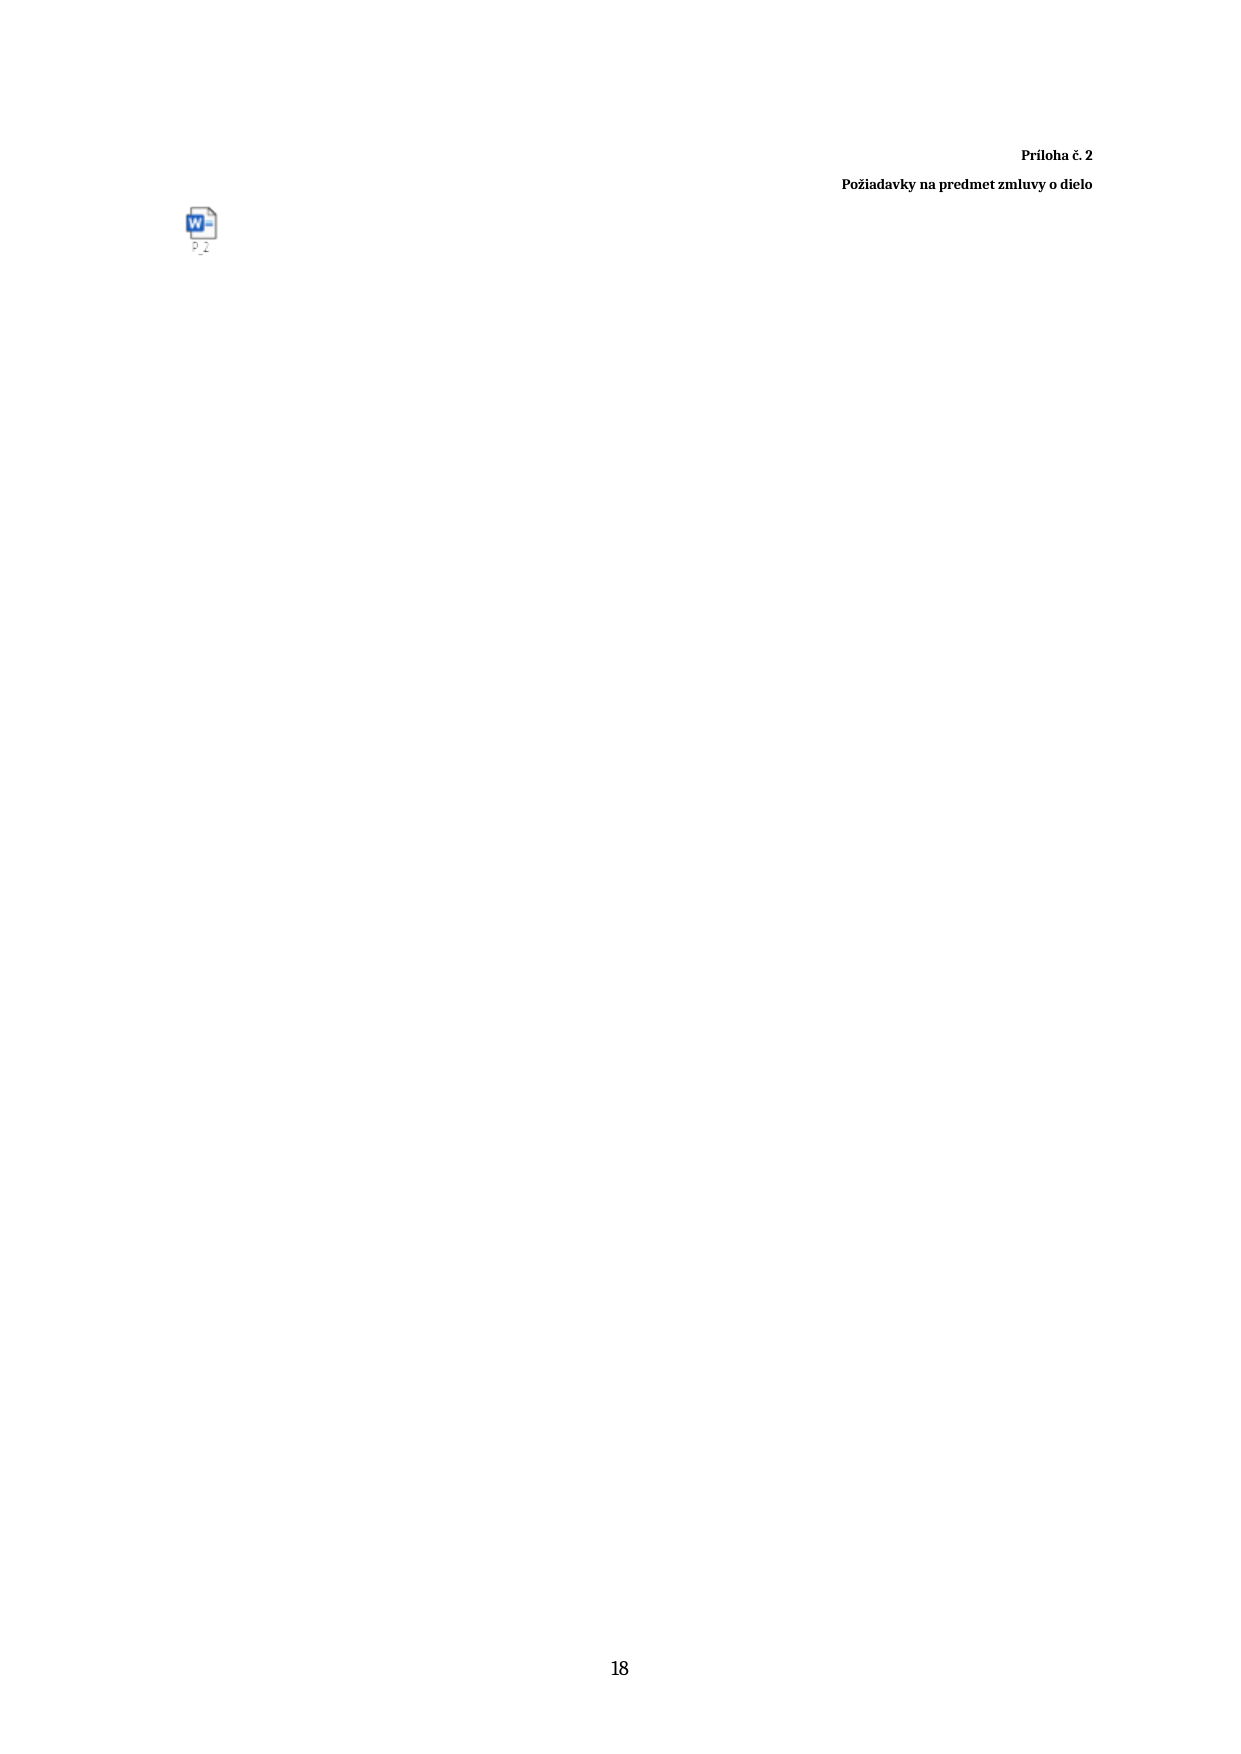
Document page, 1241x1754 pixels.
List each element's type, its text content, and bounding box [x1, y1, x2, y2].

subtitle Požiadavky na predmet zmluvy o dielo [516, 176, 1092, 205]
subtitle Príloha č. 2 [516, 148, 1092, 176]
